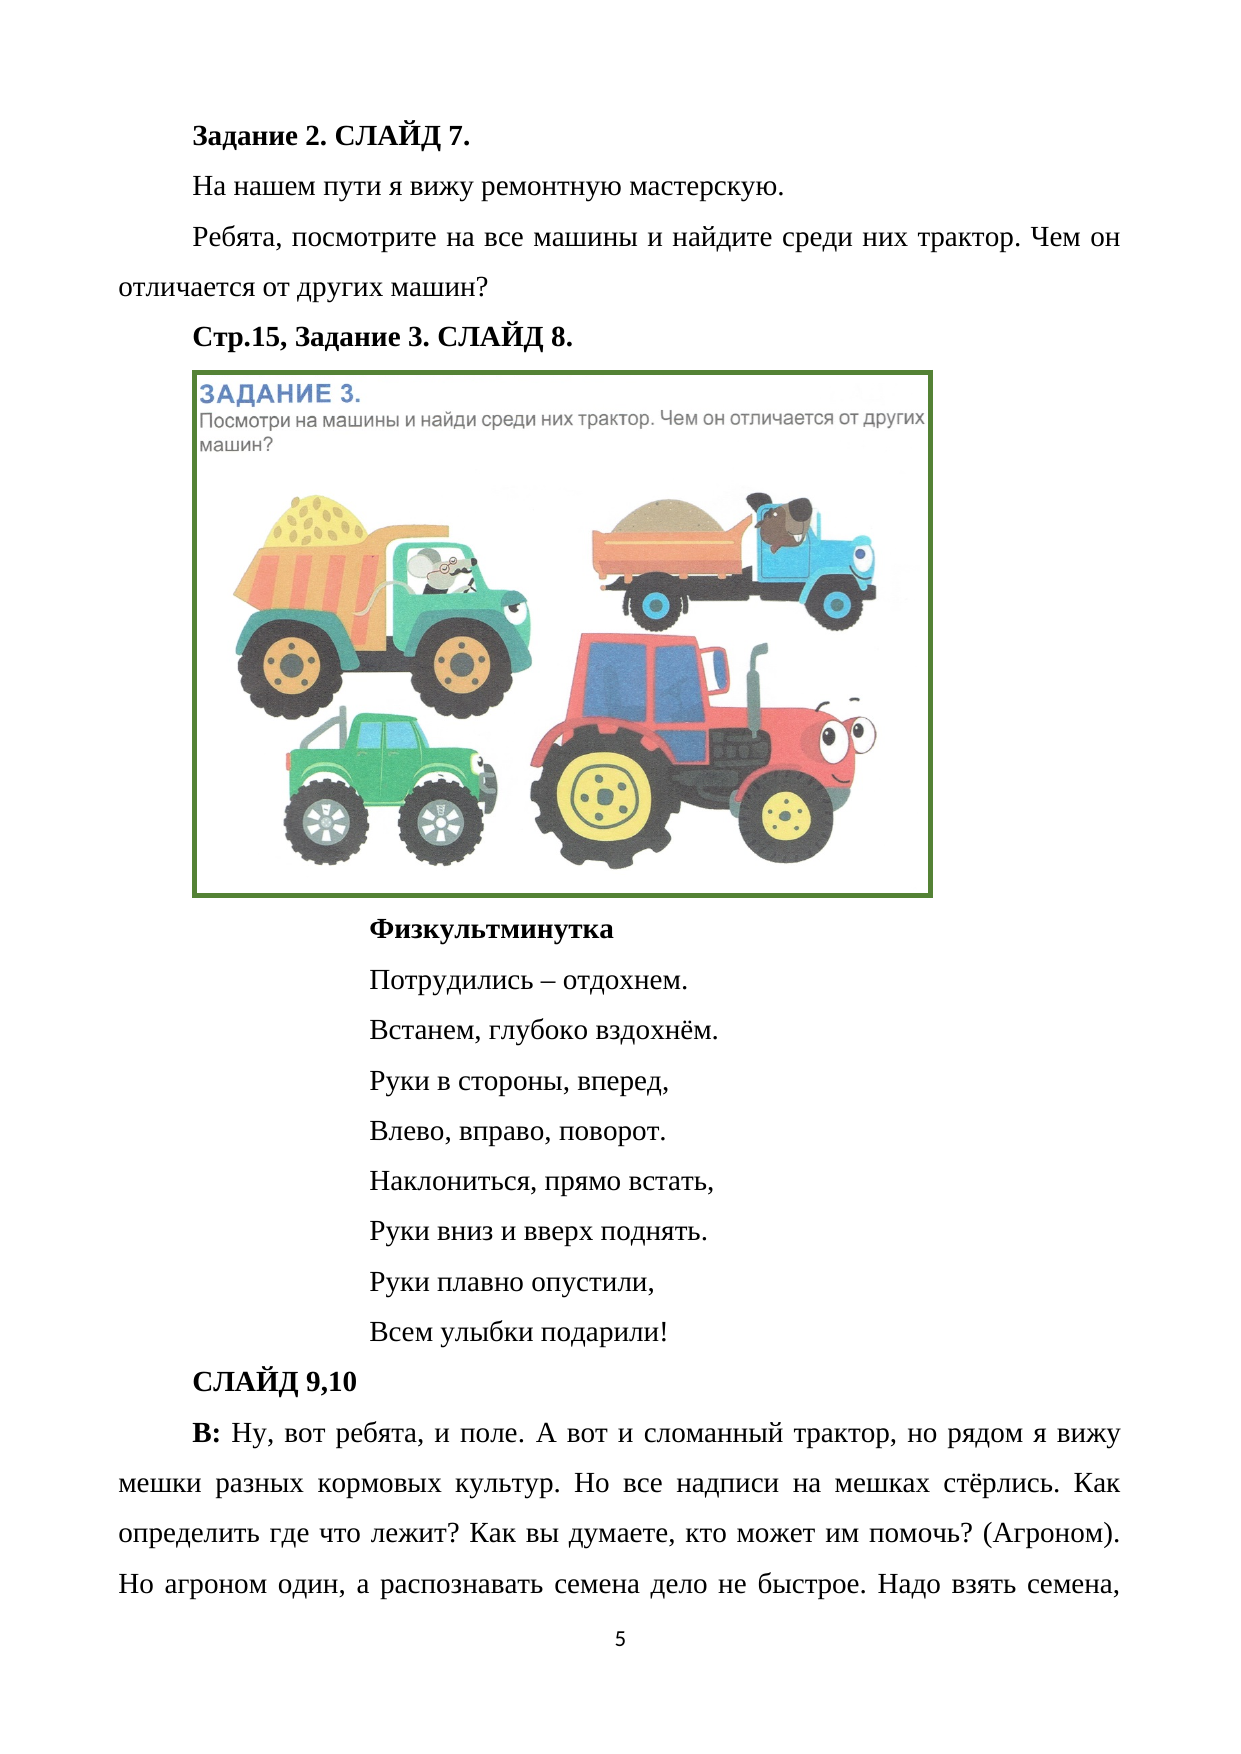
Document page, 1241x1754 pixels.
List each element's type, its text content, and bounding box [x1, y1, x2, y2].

text На нашем пути я вижу ремонтную мастерскую. [118, 168, 1122, 202]
text Руки плавно опустили, [369, 1264, 1122, 1297]
text Задание 2. СЛАЙД 7. [118, 118, 1122, 152]
text Встанем, глубоко вздохнём. [369, 1012, 1122, 1046]
text СЛАЙД 9,10 [118, 1364, 1122, 1398]
text Руки вниз и вверх поднять. [369, 1213, 1122, 1247]
text Влево, вправо, поворот. [369, 1113, 1122, 1146]
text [118, 1415, 1122, 1599]
picture [197, 375, 928, 893]
text Потрудились – отдохнем. [369, 962, 1122, 996]
text Ребята, посмотрите на все машины и найдите среди них трактор. Чем он отличается от других машин? [118, 219, 1122, 303]
text Физкультминутка [369, 912, 1122, 945]
text Стр.15, Задание 3. СЛАЙД 8. [118, 319, 1122, 353]
text Наклониться, прямо встать, [369, 1163, 1122, 1197]
text Всем улыбки подарили! [369, 1314, 1122, 1348]
text Руки в стороны, вперед, [369, 1063, 1122, 1096]
